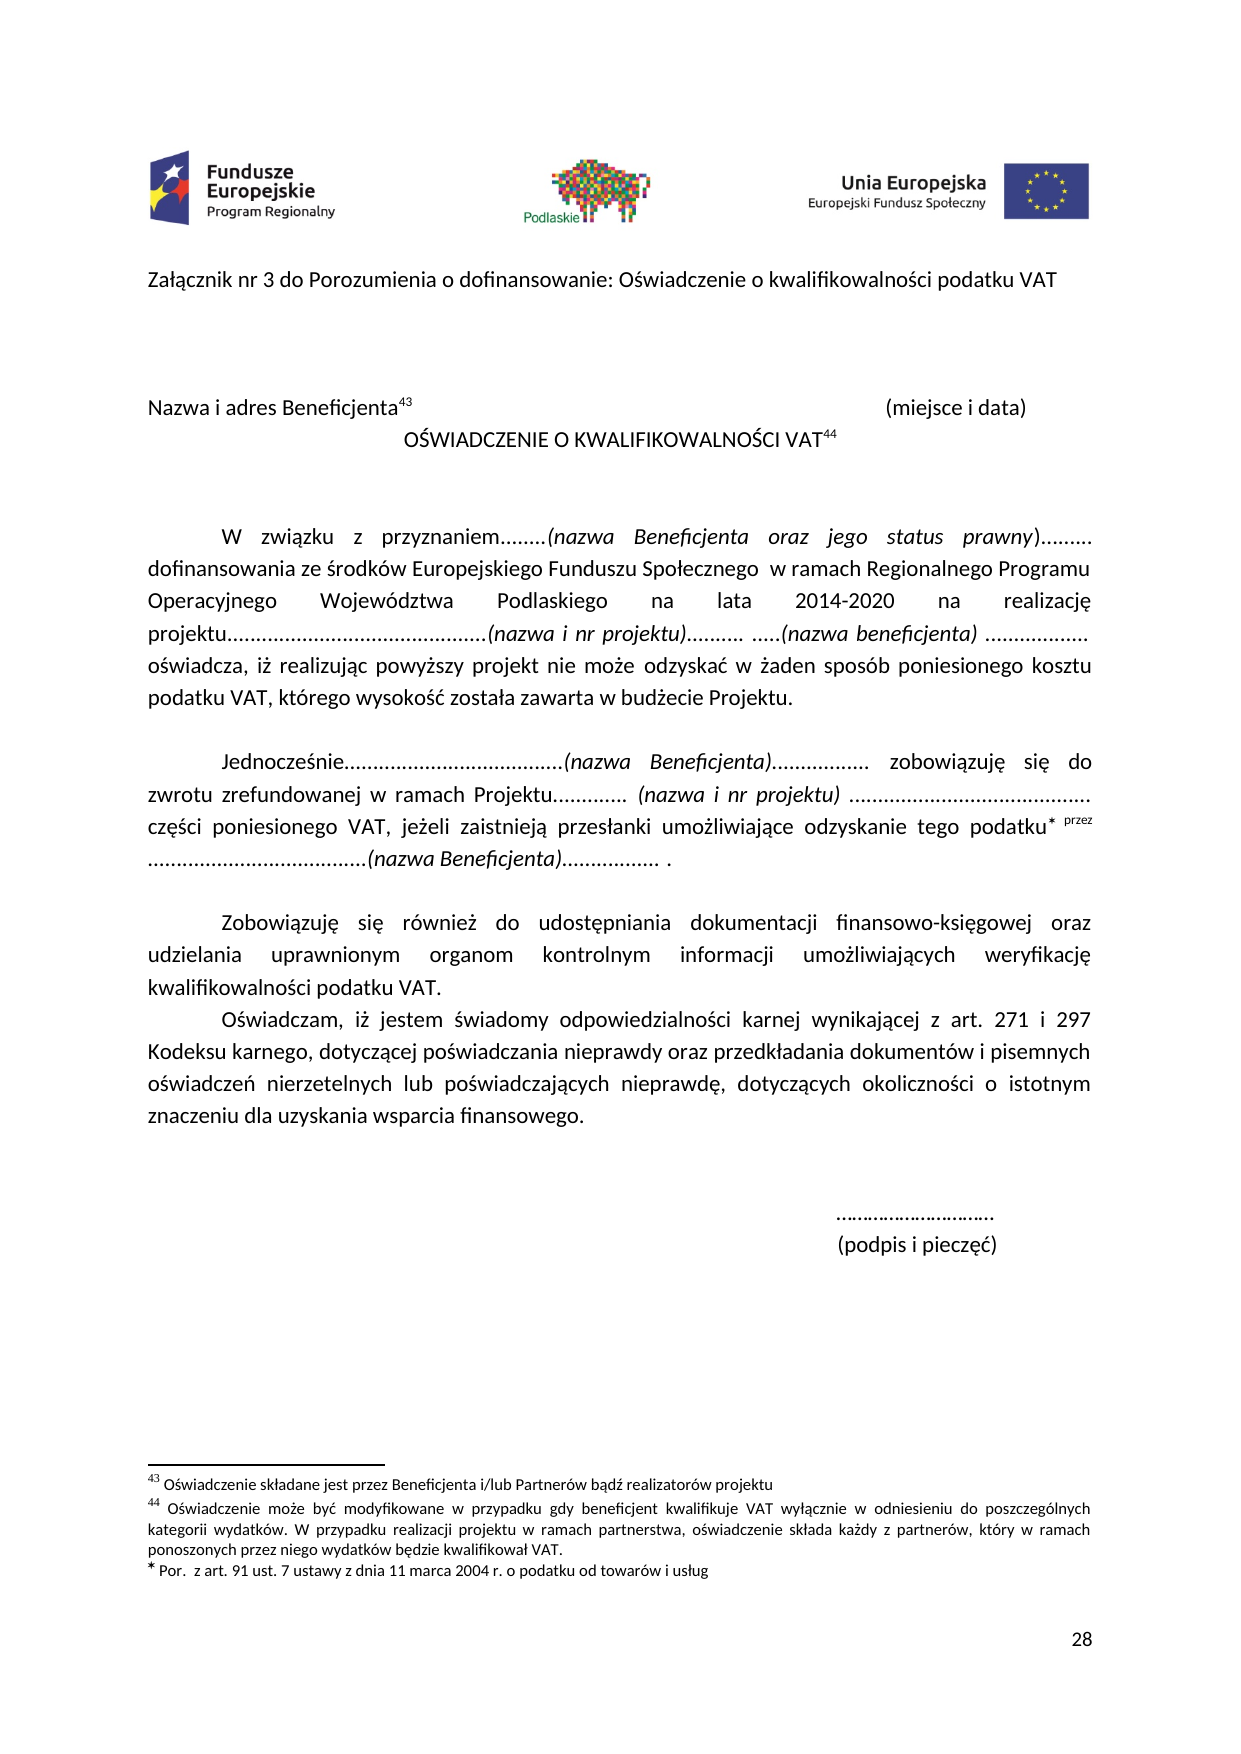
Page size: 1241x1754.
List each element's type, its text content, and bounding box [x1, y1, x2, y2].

text ………………………… [738, 1198, 1092, 1226]
text OŚWIADCZENIE O KWALIFIKOWALNOŚCI VAT [148, 426, 1092, 454]
text (podpis i pieczęć) [598, 1230, 1092, 1258]
text Zobowiązuję się również do udostępniania dokumentacji finansowo-księgowej oraz udzielania uprawnionym organom kontrolnym informacji umożliwiających weryfikację kwalifikowalności podatku VAT. [148, 908, 1092, 1001]
text Załącznik nr 3 do Porozumienia o dofinansowanie: Oświadczenie o kwalifikowalności podatku VAT [148, 265, 1092, 293]
text Jednocześnie......................................(nazwa Beneficjenta)................. zobowiązuję się do zwrotu zrefundowanej w ramach Projektu............. (nazwa i nr projektu) .......................................... części poniesionego VAT, jeżeli zaistnieją przesłanki umożliwiające odzyskanie tego podatku przez ......................................(nazwa Beneficjenta)................. . [148, 747, 1092, 872]
text Oświadczam, iż jestem świadomy odpowiedzialności karnej wynikającej z art. 271 i 297 Kodeksu karnego, dotyczącej poświadczania nieprawdy oraz przedkładania dokumentów i pisemnych oświadczeń nierzetelnych lub poświadczających nieprawdę, dotyczących okoliczności o istotnym znaczeniu dla uzyskania wsparcia finansowego. [148, 1005, 1092, 1129]
text Nazwa i adres Beneficjenta (miejsce i data) [148, 393, 1092, 421]
text W związku z przyznaniem........(nazwa Beneficjenta oraz jego status prawny)......... dofinansowania ze środków Europejskiego Funduszu Społecznego w ramach Regionalnego Programu Operacyjnego Województwa Podlaskiego na lata 2014-2020 na realizację projektu.............................................(nazwa i nr projektu).......... .....(nazwa beneficjenta) .................. oświadcza, iż realizując powyższy projekt nie może odzyskać w żaden sposób poniesionego kosztu podatku VAT, którego wysokość została zawarta w budżecie Projektu. [148, 522, 1092, 711]
picture [147, 147, 1093, 233]
